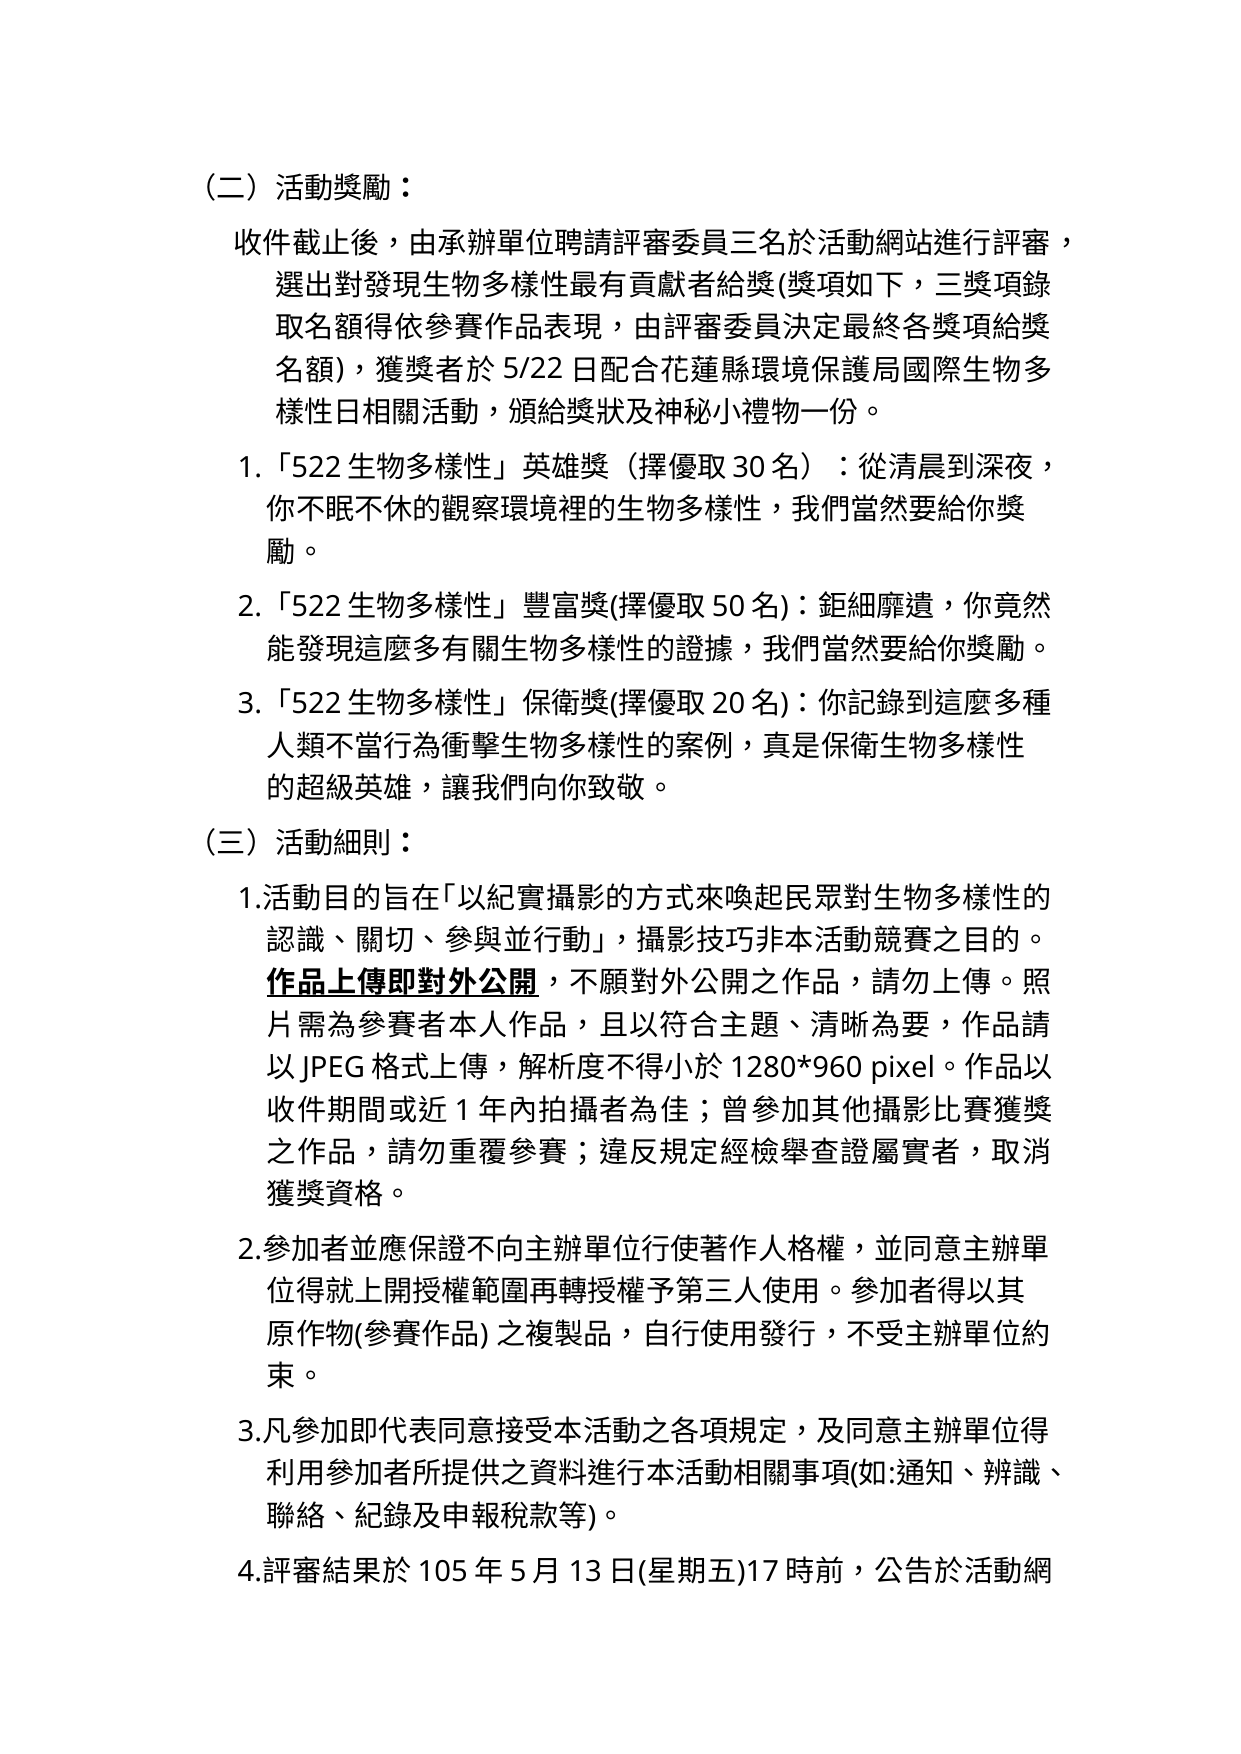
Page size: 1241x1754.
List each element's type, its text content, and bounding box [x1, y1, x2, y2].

text 2.「522生物多樣性」豐富獎(擇優取50名)：鉅細靡遺，你竟然能發現這麼多有關生物多樣性的證據，我們當然要給你獎勵。 [237, 583, 1053, 668]
text （三）活動細則： [187, 819, 1053, 862]
text 2.參加者並應保證不向主辦單位行使著作人格權，並同意主辦單位得就上開授權範圍再轉授權予第三人使用。參加者得以其原作物(參賽作品) 之複製品，自行使用發行，不受主辦單位約束。 [237, 1226, 1053, 1395]
text 收件截止後，由承辦單位聘請評審委員三名於活動網站進行評審，選出對發現生物多樣性最有貢獻者給獎(獎項如下，三獎項錄取名額得依參賽作品表現，由評審委員決定最終各獎項給獎名額)，獲獎者於5/22日配合花蓮縣環境保護局國際生物多樣性日相關活動，頒給獎狀及神秘小禮物一份。 [187, 219, 1053, 431]
text 1.活動目的旨在｢以紀實攝影的方式來喚起民眾對生物多樣性的認識、關切、參與並行動｣，攝影技巧非本活動競賽之目的。作品上傳即對外公開，不願對外公開之作品，請勿上傳。照片需為參賽者本人作品，且以符合主題、清晰為要，作品請以JPEG格式上傳，解析度不得小於1280*960 pixel。作品以收件期間或近1年內拍攝者為佳；曾參加其他攝影比賽獲獎之作品，請勿重覆參賽；違反規定經檢舉查證屬實者，取消獲獎資格。 [237, 874, 1053, 1213]
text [237, 1547, 1053, 1589]
text 3.凡參加即代表同意接受本活動之各項規定，及同意主辦單位得利用參加者所提供之資料進行本活動相關事項(如:通知、辨識、聯絡、紀錄及申報稅款等)。 [237, 1407, 1053, 1534]
text 1.「522生物多樣性」英雄獎（擇優取30名）：從清晨到深夜，你不眠不休的觀察環境裡的生物多樣性，我們當然要給你獎勵。 [237, 443, 1053, 570]
text 3.「522生物多樣性」保衛獎(擇優取20名)：你記錄到這麼多種人類不當行為衝擊生物多樣性的案例，真是保衛生物多樣性的超級英雄，讓我們向你致敬。 [237, 680, 1053, 807]
text （二）活動獎勵： [187, 164, 1053, 207]
